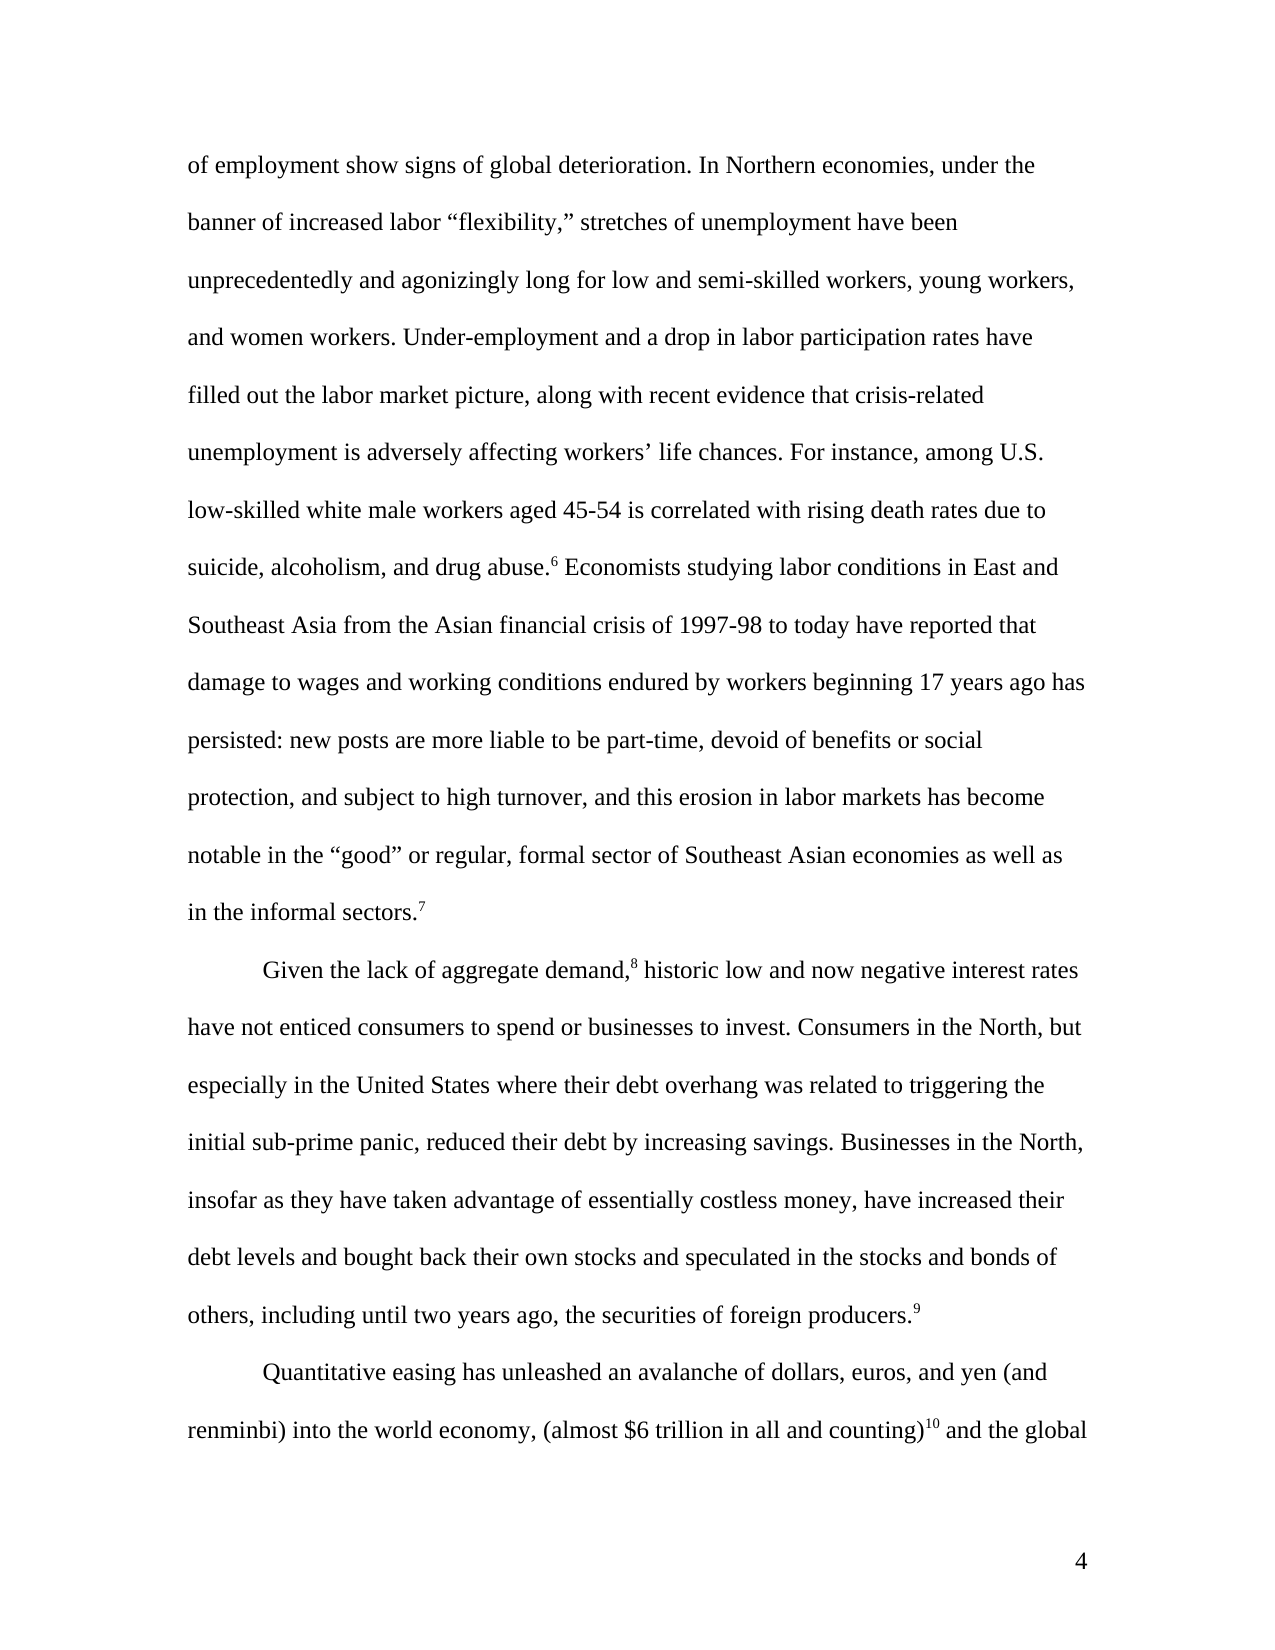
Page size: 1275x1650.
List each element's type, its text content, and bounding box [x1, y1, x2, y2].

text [187, 1357, 1087, 1444]
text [187, 150, 1087, 926]
text Given the lack of aggregate demand, historic low and now negative interest rates have not enticed consumers to spend or businesses to invest. Consumers in the North, but especially in the United States where their debt overhang was related to triggering the initial sub-prime panic, reduced their debt by increasing savings. Businesses in the North, insofar as they have taken advantage of essentially costless money, have increased their debt levels and bought back their own stocks and speculated in the stocks and bonds of others, including until two years ago, the securities of foreign producers. [187, 955, 1087, 1329]
